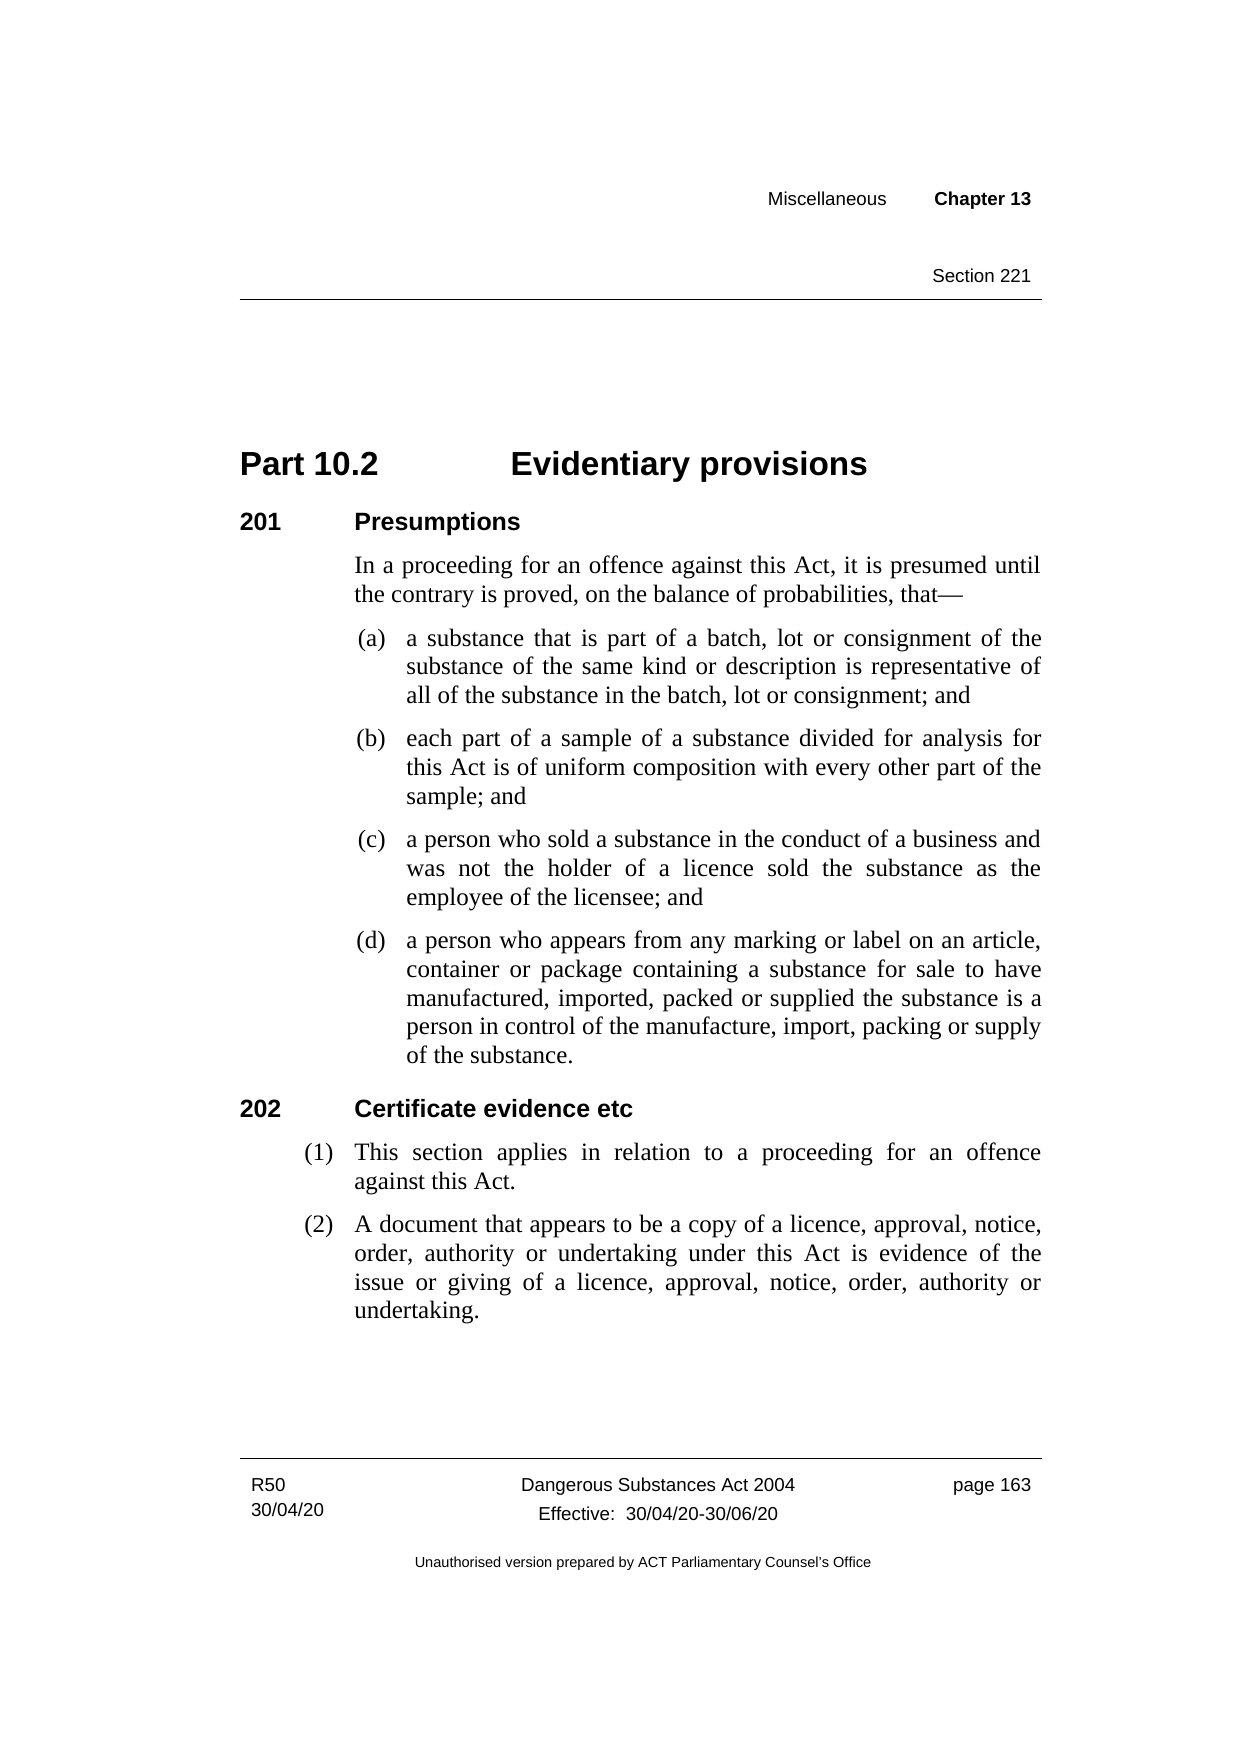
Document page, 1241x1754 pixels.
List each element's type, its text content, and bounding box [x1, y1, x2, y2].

text (1) This section applies in relation to a proceeding for an offence against this Act. [239, 1137, 1042, 1195]
text (b) each part of a sample of a substance divided for analysis for this Act is of uniform composition with every other part of the sample; and [239, 723, 1042, 810]
text In a proceeding for an offence against this Act, it is presumed until the contrary is proved, on the balance of probabilities, that— [354, 551, 1042, 608]
text 201 Presumptions [239, 507, 1042, 536]
text Part 10.2 Evidentiary provisions [239, 444, 1042, 482]
text (d) a person who appears from any marking or label on an article, container or package containing a substance for sale to have manufactured, imported, packed or supplied the substance is a person in control of the manufacture, import, packing or supply of the substance. [239, 925, 1042, 1069]
text (a) a substance that is part of a batch, lot or consignment of the substance of the same kind or description is representative of all of the substance in the batch, lot or consignment; and [239, 623, 1042, 709]
text (2) A document that appears to be a copy of a licence, approval, notice, order, authority or undertaking under this Act is evidence of the issue or giving of a licence, approval, notice, order, authority or undertaking. [239, 1209, 1042, 1324]
text 202 Certificate evidence etc [239, 1094, 1042, 1123]
text (c) a person who sold a substance in the conduct of a business and was not the holder of a licence sold the substance as the employee of the licensee; and [239, 824, 1042, 911]
